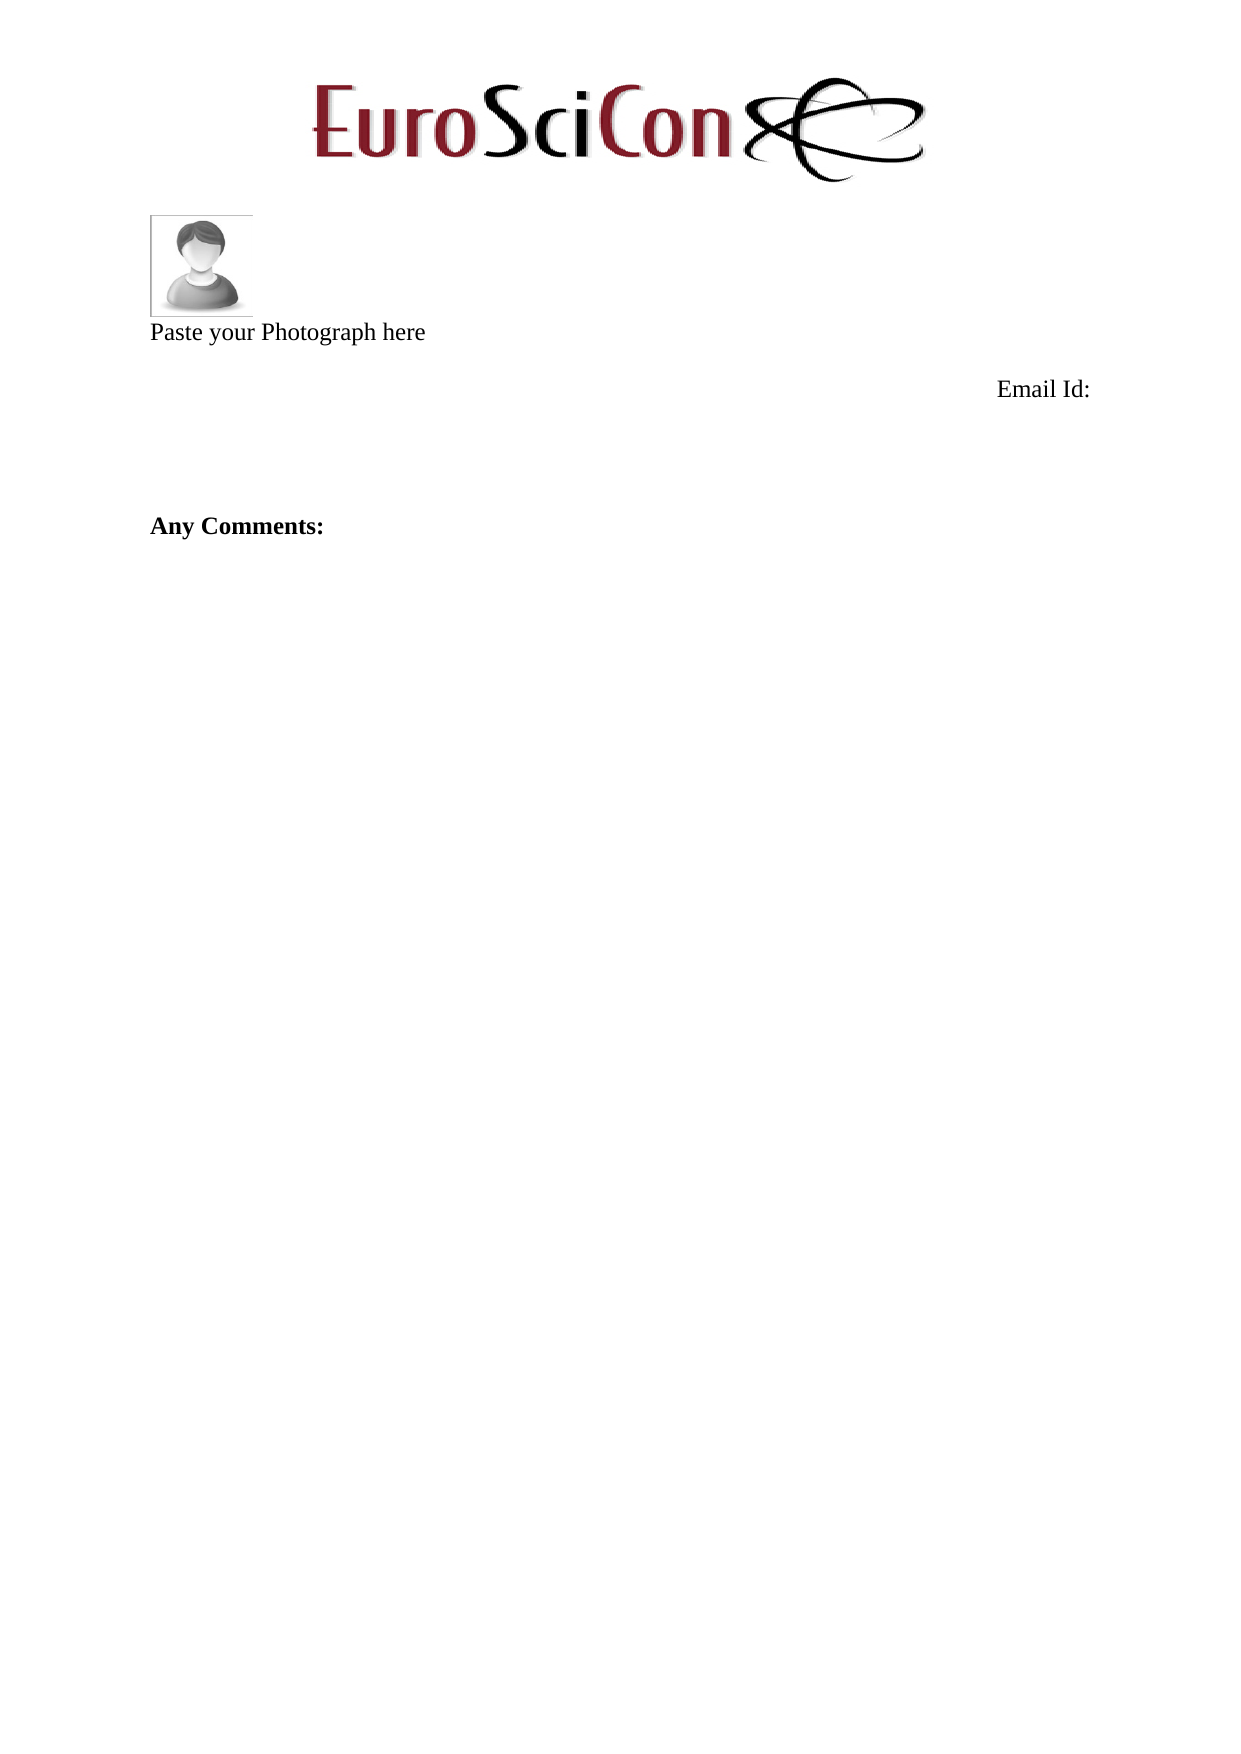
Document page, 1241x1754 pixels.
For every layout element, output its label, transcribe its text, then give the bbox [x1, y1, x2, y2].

text Paste your Photograph here [150, 215, 1090, 346]
picture [150, 215, 253, 317]
text Any Comments: [150, 511, 1090, 540]
picture [305, 73, 936, 187]
text Email Id: [150, 374, 1090, 403]
